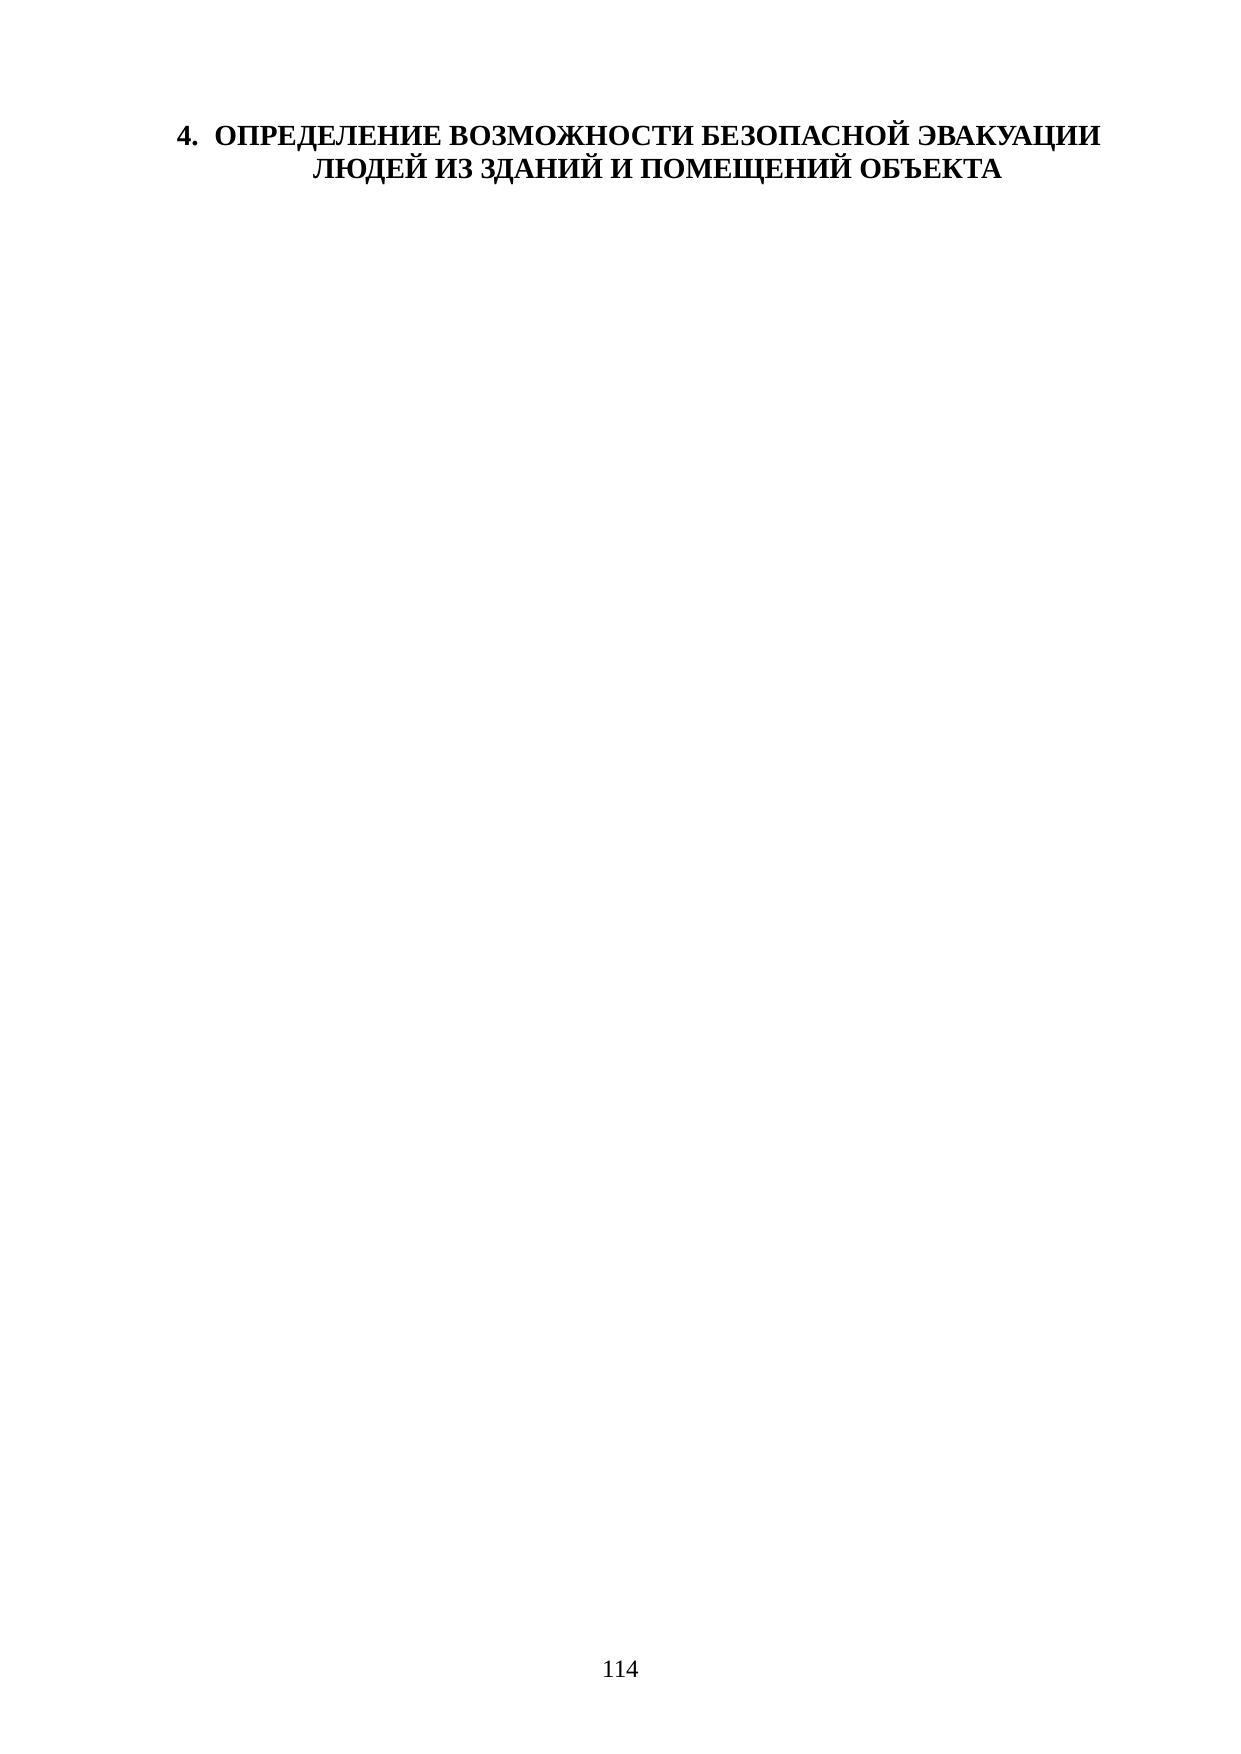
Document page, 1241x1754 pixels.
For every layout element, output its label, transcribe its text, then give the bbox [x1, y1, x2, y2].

list Определение возможности безопасной эвакуации людей из зданий и помещений Объекта [156, 118, 1122, 185]
